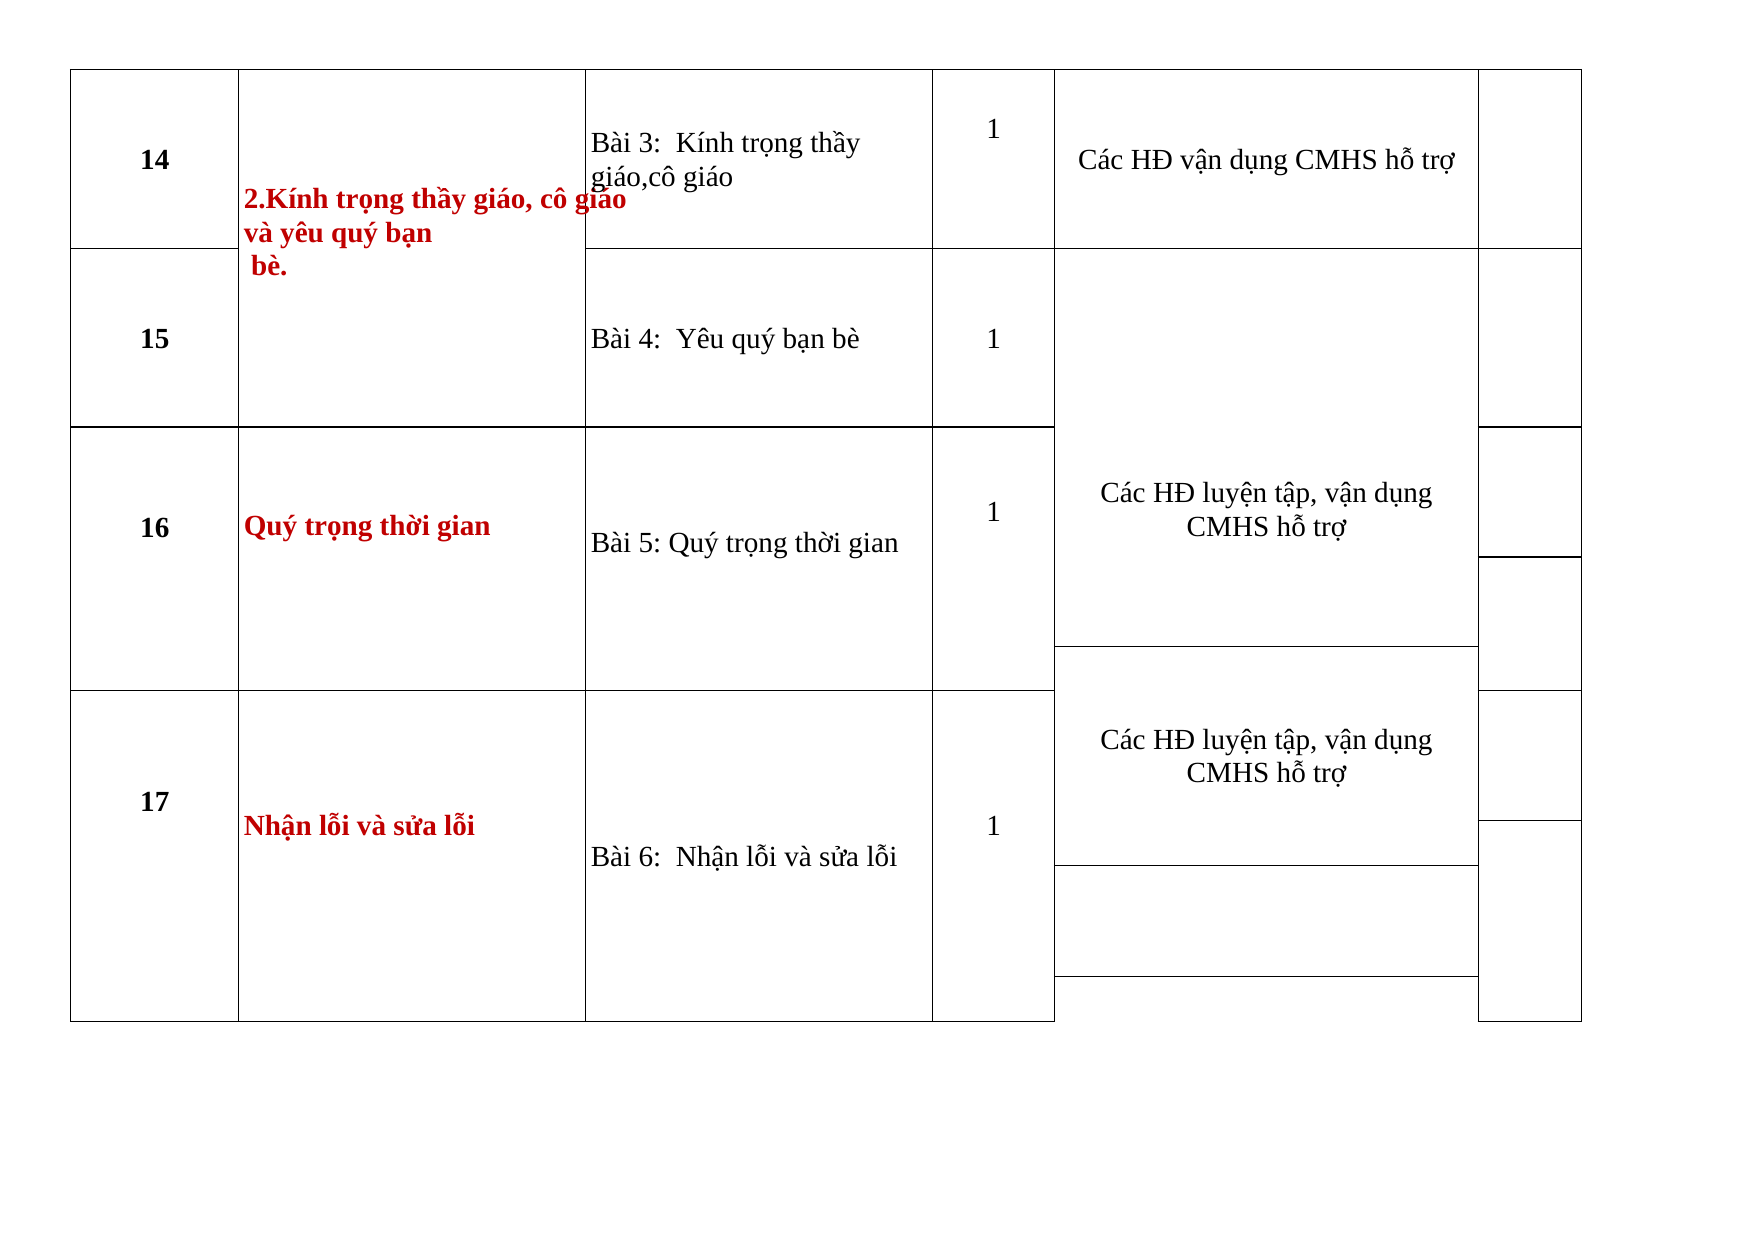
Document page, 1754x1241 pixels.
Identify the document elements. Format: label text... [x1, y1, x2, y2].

table_cell 2.Kính trọng thầy giáo, cô giáo và yêu quý bạn bè. [239, 70, 585, 426]
table_cell Các HĐ vận dụng CMHS hỗ trợ [1055, 70, 1478, 248]
table_cell Các HĐ luyện tập, vận dụng CMHS hỗ trợ [1055, 426, 1478, 556]
table_cell 15 [71, 249, 238, 426]
table_cell [1055, 820, 1478, 864]
table_cell Quý trọng thời gian [239, 428, 585, 690]
table_cell [1055, 977, 1478, 1021]
table_cell [1055, 866, 1478, 976]
table_cell Bài 5: Quý trọng thời gian [586, 428, 932, 690]
table_cell 1 [933, 70, 1054, 248]
table_cell Nhận lỗi và sửa lỗi [239, 691, 585, 1021]
table_cell [1479, 249, 1581, 426]
table_cell 17 [71, 691, 238, 1021]
table_cell Các HĐ luyện tập, vận dụng CMHS hỗ trợ [1055, 690, 1478, 820]
table_cell 1 [933, 691, 1054, 1021]
table_cell [1055, 647, 1478, 690]
table_cell [1055, 249, 1478, 426]
table_cell Bài 3: Kính trọng thầy giáo,cô giáo [586, 70, 932, 248]
table_cell [1055, 556, 1478, 646]
table_cell [1479, 70, 1581, 248]
table_cell Bài 6: Nhận lỗi và sửa lỗi [586, 691, 932, 1021]
table_cell 1 [933, 249, 1054, 426]
table_cell [1479, 691, 1581, 820]
table_cell Bài 4: Yêu quý bạn bè [586, 249, 932, 426]
table_cell [1479, 428, 1581, 556]
table_cell 1 [933, 428, 1054, 690]
table_cell 14 [71, 70, 238, 248]
table_cell 16 [71, 428, 238, 690]
table_cell [1479, 558, 1581, 690]
table_cell [1479, 821, 1581, 1021]
